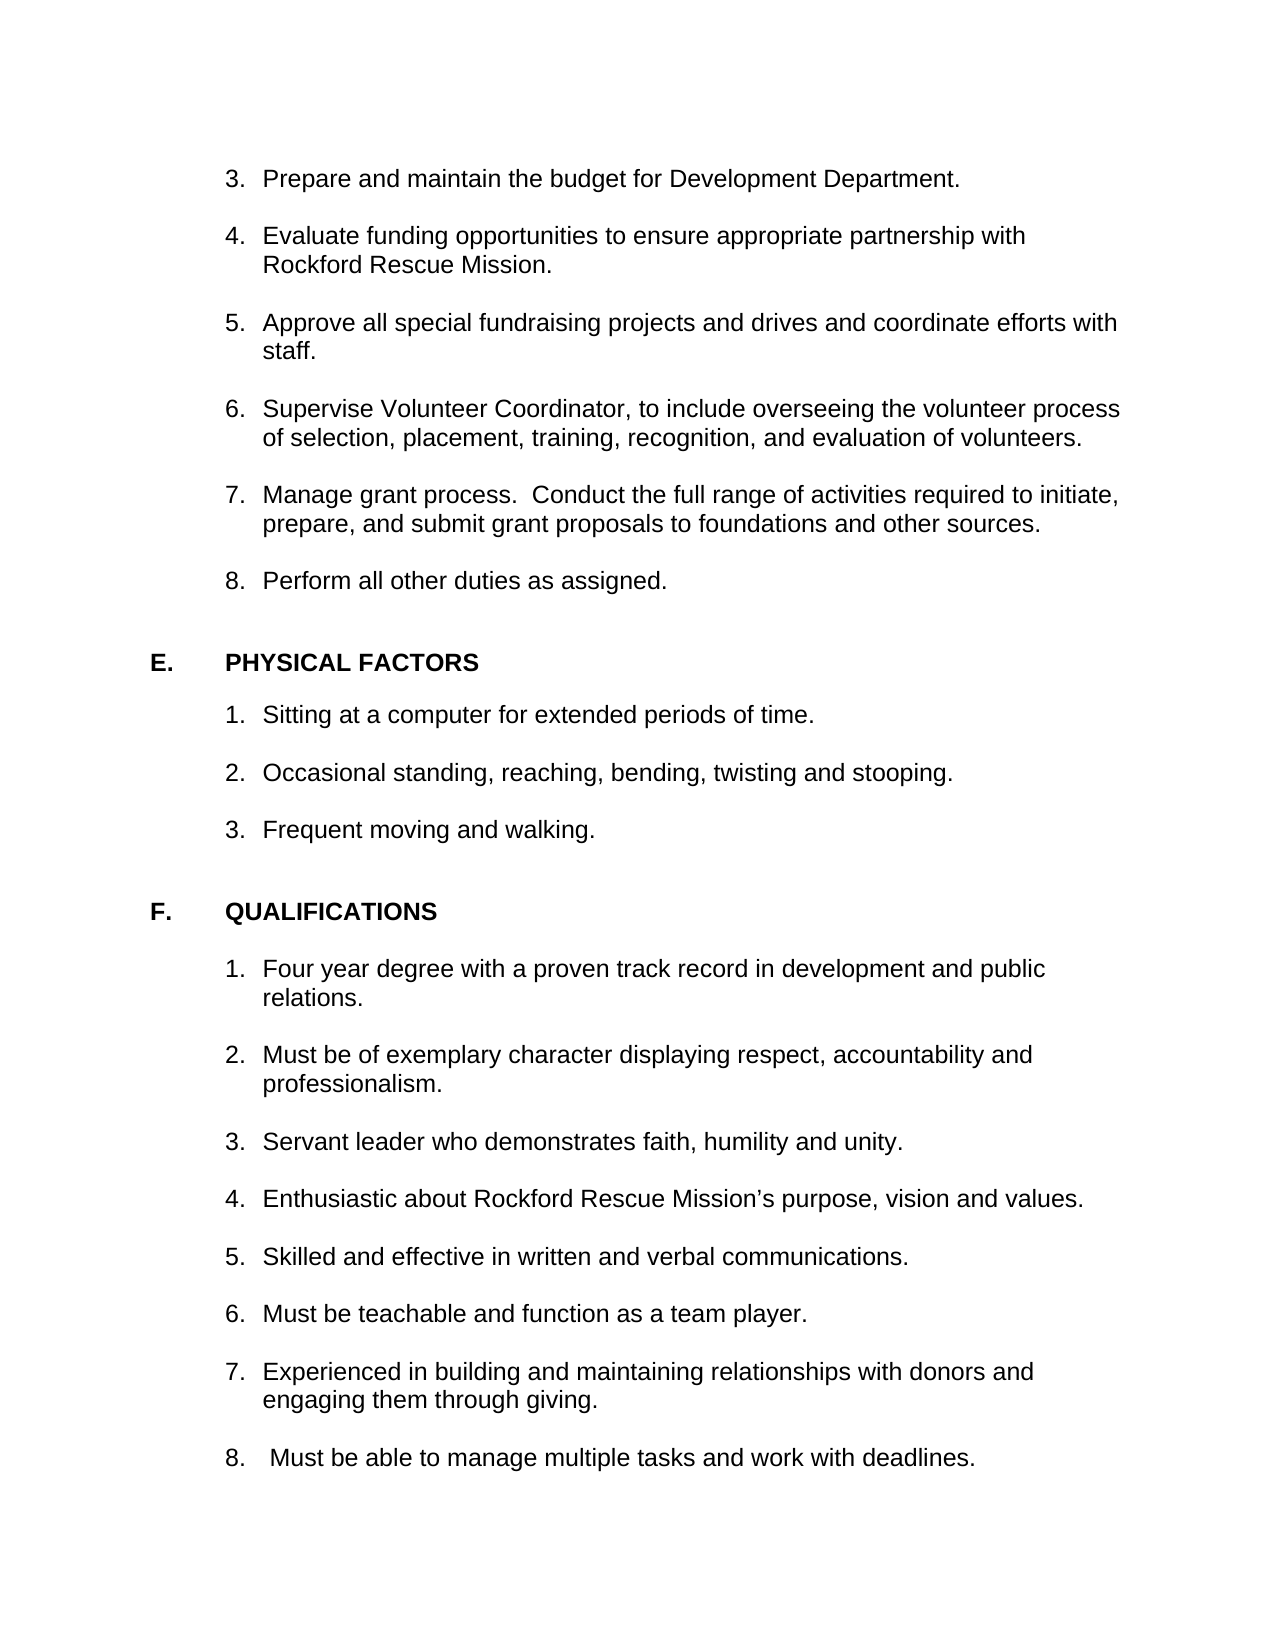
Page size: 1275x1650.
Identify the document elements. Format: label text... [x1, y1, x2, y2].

list Experienced in building and maintaining relationships with donors and engaging them through giving. [225, 1357, 1125, 1414]
list Servant leader who demonstrates faith, humility and unity. [225, 1127, 1125, 1155]
list Must be able to manage multiple tasks and work with deadlines. [225, 1443, 1125, 1472]
list Must be of exemplary character displaying respect, accountability and professionalism. [225, 1040, 1125, 1098]
list Enthusiastic about Rockford Rescue Mission’s purpose, vision and values. [225, 1184, 1125, 1213]
list Occasional standing, reaching, bending, twisting and stooping. [225, 758, 1125, 786]
list Approve all special fundraising projects and drives and coordinate efforts with staff. [225, 307, 1125, 365]
list Perform all other duties as assigned. [225, 566, 1125, 595]
list Four year degree with a proven track record in development and public relations. [225, 954, 1125, 1012]
subtitle E. PHYSICAL FACTORS [150, 648, 1125, 676]
list Prepare and maintain the budget for Development Department. [225, 164, 1125, 192]
text F. QUALIFICATIONS [150, 897, 1125, 925]
list Must be teachable and function as a team player. [225, 1299, 1125, 1328]
list Evaluate funding opportunities to ensure appropriate partnership with Rockford Rescue Mission. [225, 221, 1125, 279]
list Skilled and effective in written and verbal communications. [225, 1242, 1125, 1270]
list Supervise Volunteer Coordinator, to include overseeing the volunteer process of selection, placement, training, recognition, and evaluation of volunteers. [225, 394, 1125, 451]
list Manage grant process. Conduct the full range of activities required to initiate, prepare, and submit grant proposals to foundations and other sources. [225, 480, 1125, 537]
list Frequent moving and walking. [225, 815, 1125, 844]
list Sitting at a computer for extended periods of time. [225, 700, 1125, 729]
